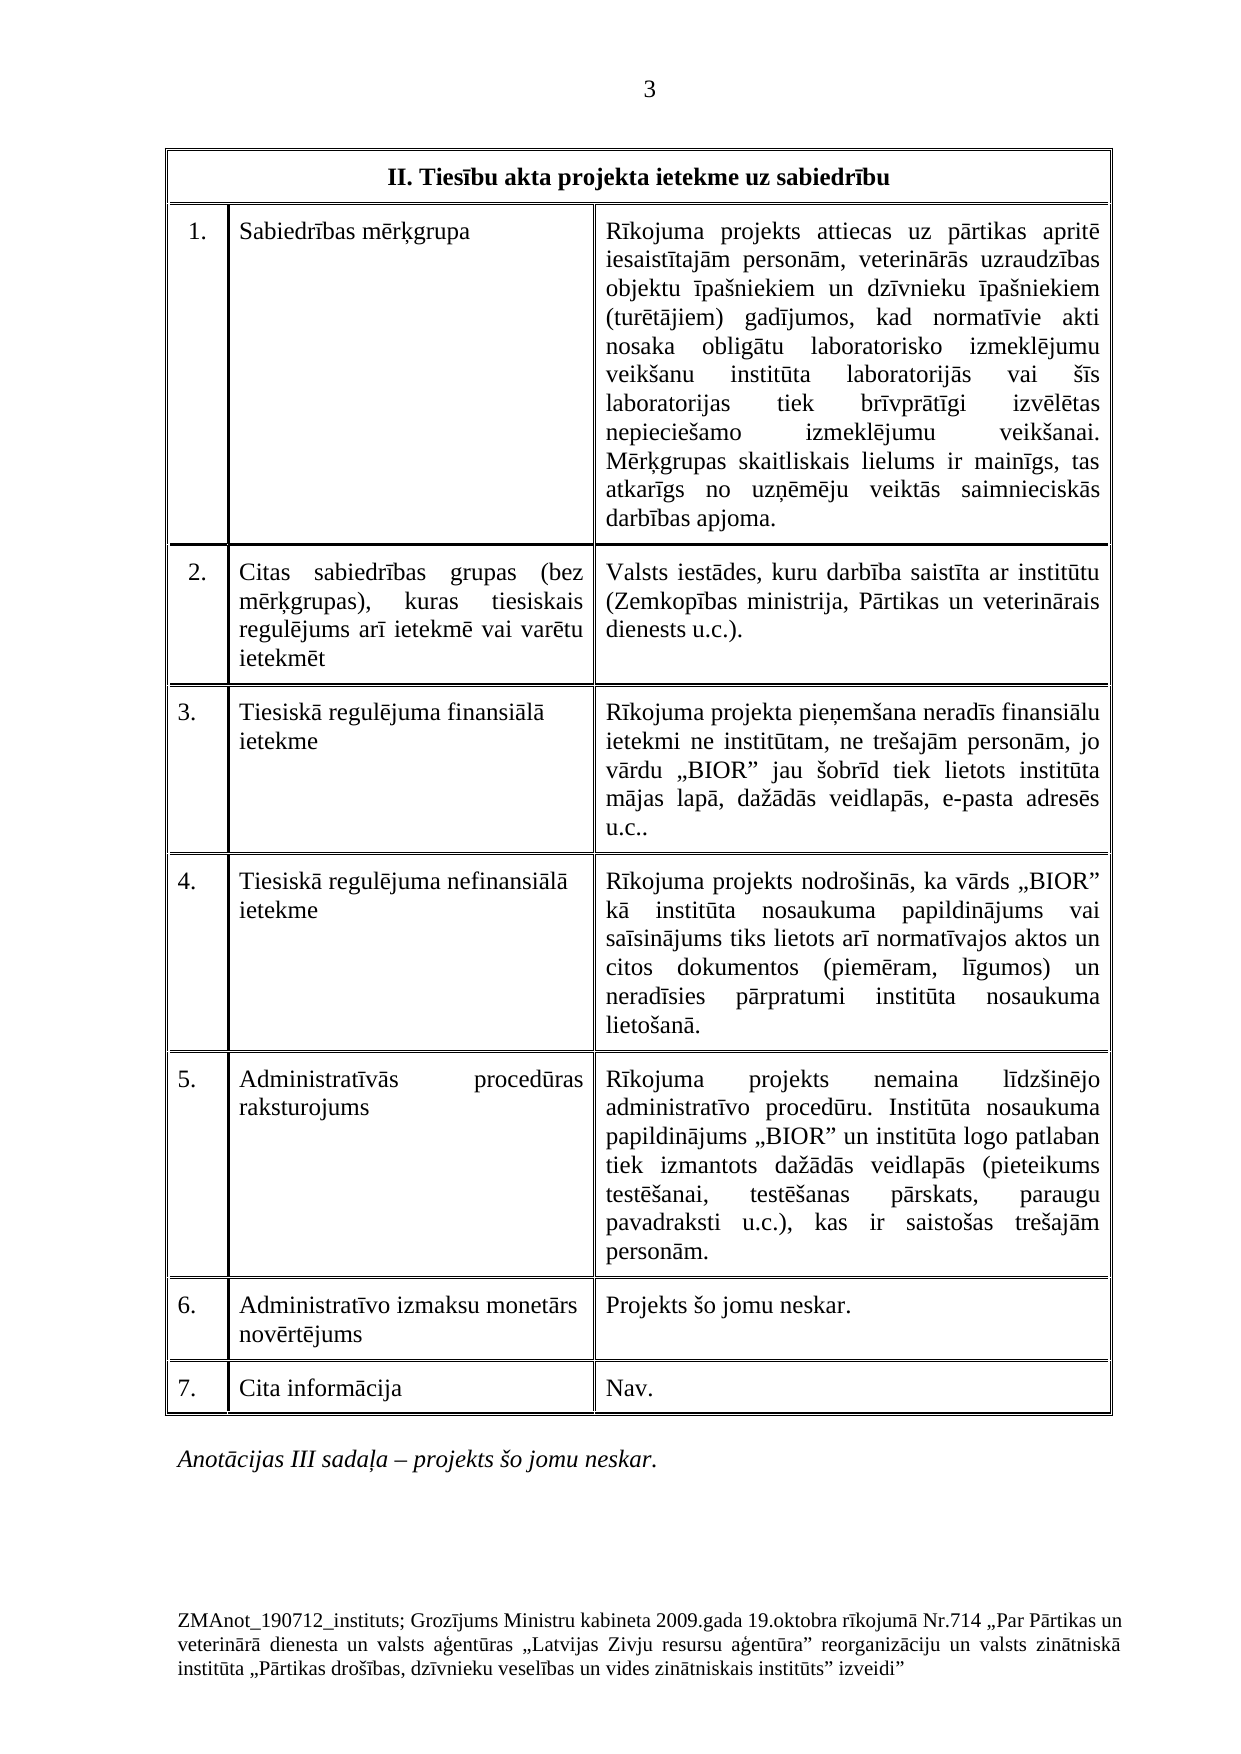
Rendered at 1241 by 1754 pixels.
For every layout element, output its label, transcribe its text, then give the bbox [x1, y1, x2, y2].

table_cell Sabiedrības mērķgrupa [230, 205, 593, 543]
table_cell Rīkojuma projekts nodrošinās, ka vārds „BIOR” kā institūta nosaukuma papildinājums vai saīsinājums tiks lietots arī normatīvajos aktos un citos dokumentos (piemēram, līgumos) un neradīsies pārpratumi institūta nosaukuma lietošanā. [595, 852, 1111, 1049]
table_cell Rīkojuma projekts nemaina līdzšinējo administratīvo procedūru. Institūta nosaukuma papildinājums „BIOR” un institūta logo patlaban tiek izmantots dažādās veidlapās (pieteikums testēšanai, testēšanas pārskats, paraugu pavadraksti u.c.), kas ir saistošas trešajām personām. [596, 1050, 1110, 1276]
table_cell Rīkojuma projekta pieņemšana neradīs finansiālu ietekmi ne institūtam, ne trešajām personām, jo vārdu „BIOR” jau šobrīd tiek lietots institūta mājas lapā, dažādās veidlapās, e-pasta adresēs u.c.. [596, 683, 1110, 852]
table_cell 1. [166, 202, 228, 543]
table_cell 6. [166, 1276, 228, 1358]
table_cell Administratīvās procedūras raksturojums [230, 1053, 593, 1276]
table_cell Projekts šo jomu neskar. [595, 1276, 1111, 1358]
table_cell 5. [168, 1050, 227, 1276]
table_cell Tiesiskā regulējuma finansiālā ietekme [230, 687, 593, 852]
table_cell Tiesiskā regulējuma nefinansiālā ietekme [230, 855, 593, 1049]
table_cell Administratīvo izmaksu monetārs novērtējums [230, 1279, 593, 1358]
table_cell 4. [166, 852, 228, 1049]
table_cell Nav. [595, 1359, 1110, 1412]
table_cell 2. [166, 543, 227, 683]
table_cell Citas sabiedrības grupas (bez mērķgrupas), kuras tiesiskais regulējums arī ietekmē vai varētu ietekmēt [230, 546, 593, 683]
table_cell Rīkojuma projekts attiecas uz pārtikas apritē iesaistītajām personām, veterinārās uzraudzības objektu īpašniekiem un dzīvnieku īpašniekiem (turētājiem) gadījumos, kad normatīvie akti nosaka obligātu laboratorisko izmeklējumu veikšanu institūta laboratorijās vai šīs laboratorijas tiek brīvprātīgi izvēlētas nepieciešamo izmeklējumu veikšanai. Mērķgrupas skaitliskais lielums ir mainīgs, tas atkarīgs no uzņēmēju veiktās saimnieciskās darbības apjoma. [595, 202, 1111, 543]
table_cell Cita informācija [228, 1362, 594, 1412]
table_header II. Tiesību akta projekta ietekme uz sabiedrību [168, 151, 1110, 202]
table_cell 3. [168, 683, 227, 852]
table_cell Valsts iestādes, kuru darbība saistīta ar institūtu (Zemkopības ministrija, Pārtikas un veterinārais dienests u.c.). [596, 543, 1111, 683]
table_cell 7. [168, 1359, 228, 1412]
text Anotācijas III sadaļa – projekts šo jomu neskar. [177, 1444, 1122, 1473]
